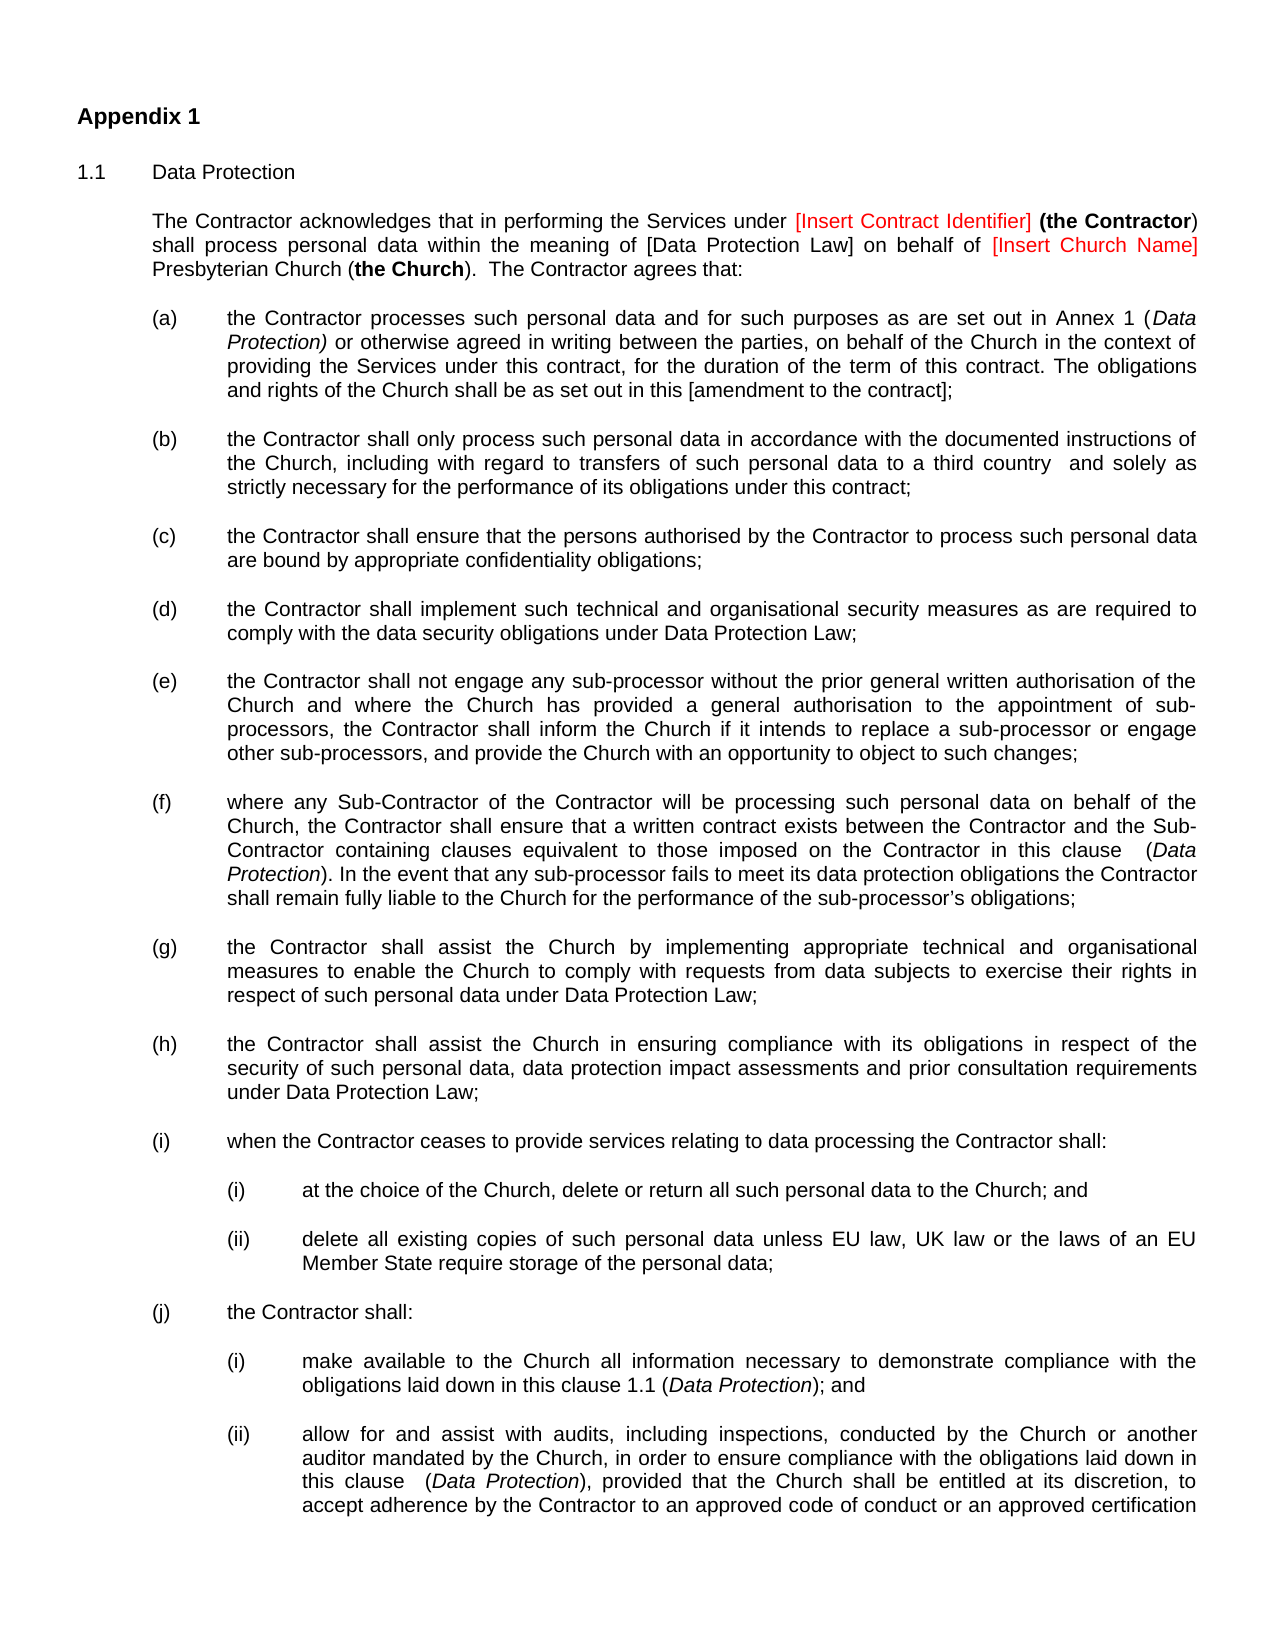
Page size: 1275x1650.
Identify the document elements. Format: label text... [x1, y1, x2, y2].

text the Contractor shall implement such technical and organisational security measures as are required to comply with the data security obligations under Data Protection Law; [152, 596, 1198, 644]
text the Contractor shall assist the Church by implementing appropriate technical and organisational measures to enable the Church to comply with requests from data subjects to exercise their rights in respect of such personal data under Data Protection Law; [152, 935, 1198, 1007]
text Appendix 1 [77, 103, 1198, 129]
text where any Sub-Contractor of the Contractor will be processing such personal data on behalf of the Church, the Contractor shall ensure that a written contract exists between the Contractor and the Sub-Contractor containing clauses equivalent to those imposed on the Contractor in this clause 1.1 (Data Protection). In the event that any sub-processor fails to meet its data protection obligations the Contractor shall remain fully liable to the Church for the performance of the sub-processor’s obligations; [152, 790, 1198, 910]
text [227, 1421, 1198, 1517]
text the Contractor processes such personal data and for such purposes as are set out in Annex 1 (Data Protection) or otherwise agreed in writing between the parties, on behalf of the Church in the context of providing the Services under this contract, for the duration of the term of this contract. The obligations and rights of the Church shall be as set out in this [amendment to the contract]; [152, 306, 1198, 402]
text the Contractor shall only process such personal data in accordance with the documented instructions of the Church, including with regard to transfers of such personal data to a third country and solely as strictly necessary for the performance of its obligations under this contract; [152, 427, 1198, 498]
text the Contractor shall: [152, 1299, 1198, 1323]
text make available to the Church all information necessary to demonstrate compliance with the obligations laid down in this clause 1.1 (Data Protection); and [227, 1348, 1198, 1396]
text the Contractor shall assist the Church in ensuring compliance with its obligations in respect of the security of such personal data, data protection impact assessments and prior consultation requirements under Data Protection Law; [152, 1032, 1198, 1104]
text The Contractor acknowledges that in performing the Services under [Insert Contract Identifier] (the Contractor) shall process personal data within the meaning of [Data Protection Law] on behalf of [Insert Church Name] Presbyterian Church (the Church). The Contractor agrees that: [152, 209, 1198, 281]
text Data Protection [77, 160, 1198, 184]
text at the choice of the Church, delete or return all such personal data to the Church; and [227, 1178, 1198, 1202]
text the Contractor shall not engage any sub-processor without the prior general written authorisation of the Church and where the Church has provided a general authorisation to the appointment of sub-processors, the Contractor shall inform the Church if it intends to replace a sub-processor or engage other sub-processors, and provide the Church with an opportunity to object to such changes; [152, 669, 1198, 765]
text delete all existing copies of such personal data unless EU law, UK law or the laws of an EU Member State require storage of the personal data; [227, 1227, 1198, 1274]
text when the Contractor ceases to provide services relating to data processing the Contractor shall: [152, 1129, 1198, 1153]
text the Contractor shall ensure that the persons authorised by the Contractor to process such personal data are bound by appropriate confidentiality obligations; [152, 523, 1198, 571]
